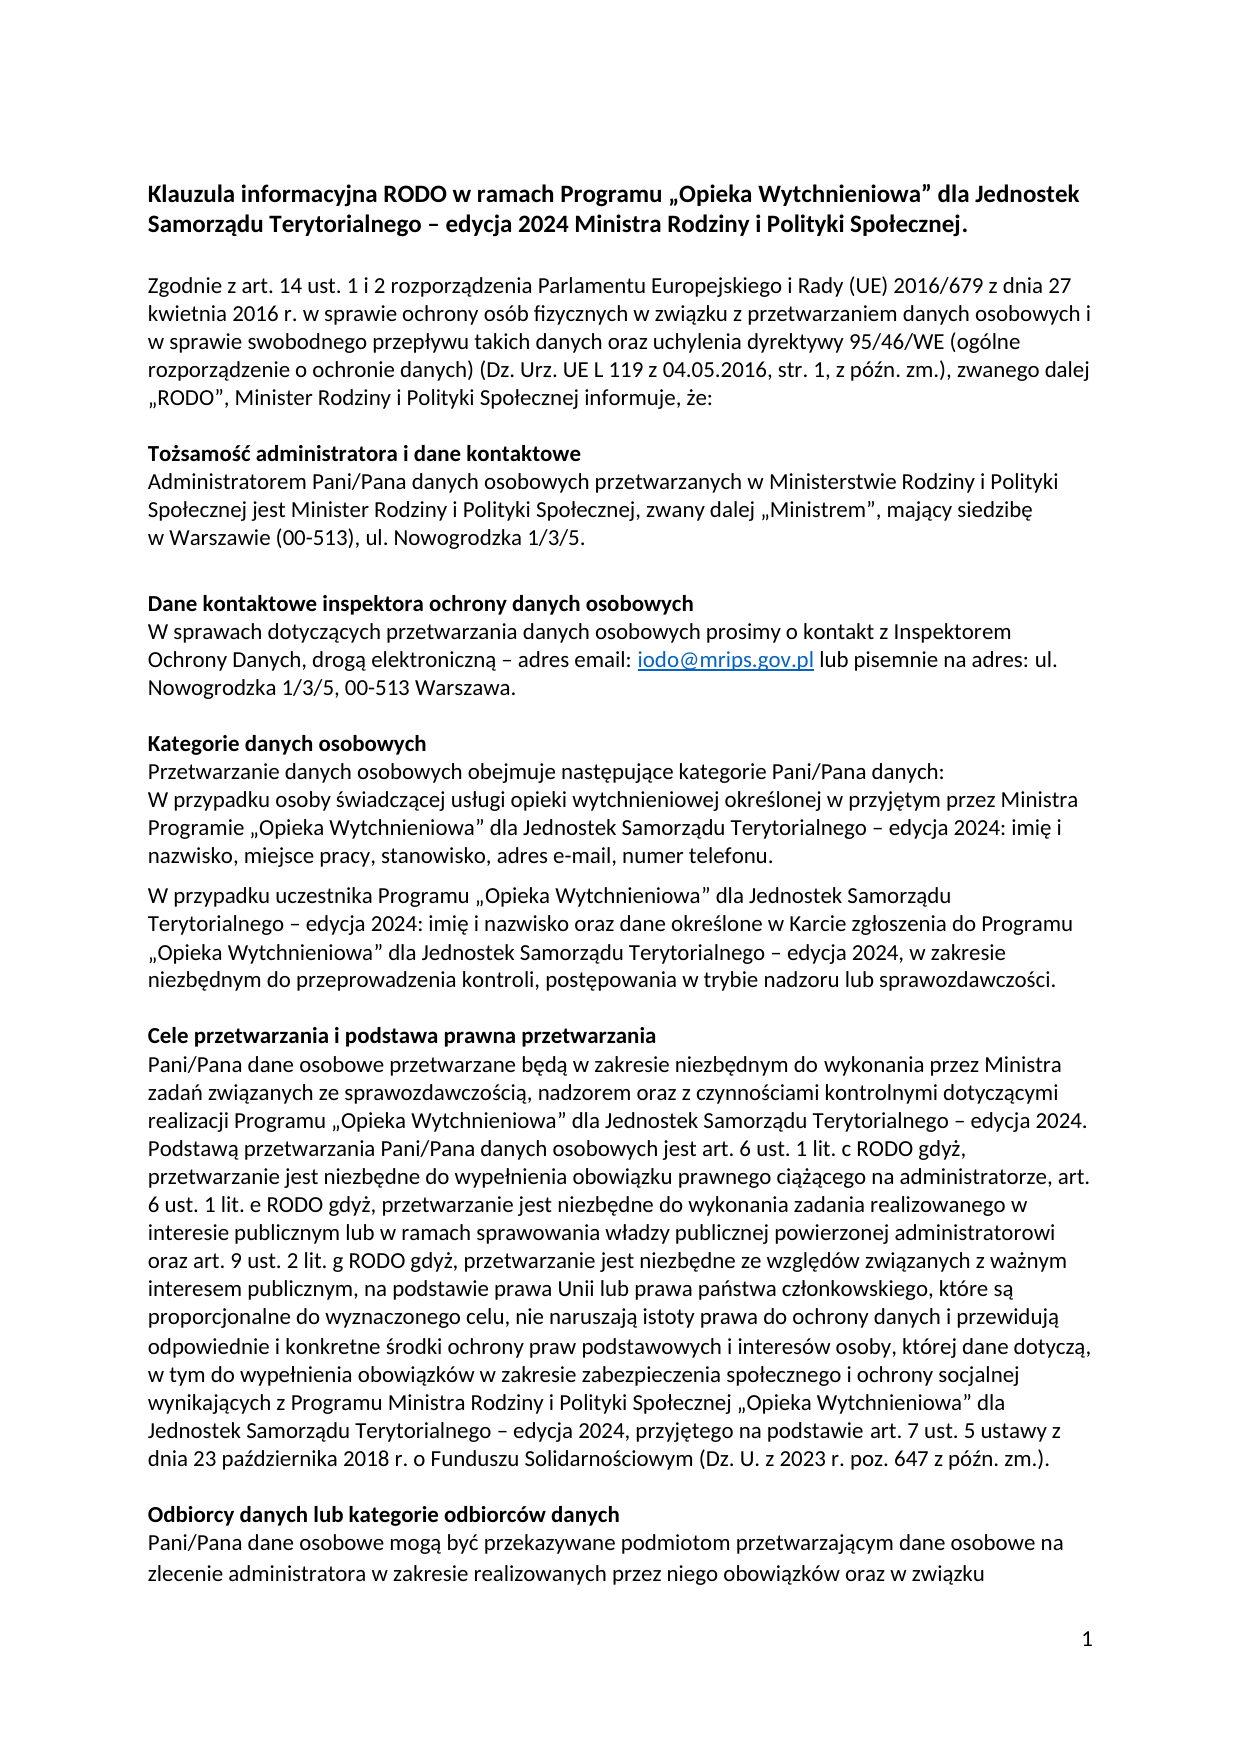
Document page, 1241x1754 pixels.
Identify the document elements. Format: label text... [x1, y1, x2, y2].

text Administratorem Pani/Pana danych osobowych przetwarzanych w Ministerstwie Rodziny i Polityki Społecznej jest Minister Rodziny i Polityki Społecznej, zwany dalej „Ministrem”, mający siedzibę w Warszawie (00-513), ul. Nowogrodzka 1/3/5. [148, 467, 1093, 551]
text W sprawach dotyczących przetwarzania danych osobowych prosimy o kontakt z Inspektorem Ochrony Danych, drogą elektroniczną – adres email: iodo@mrips.gov.pl lub pisemnie na adres: ul. Nowogrodzka 1/3/5, 00-513 Warszawa. [148, 617, 1093, 701]
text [148, 1528, 1093, 1587]
text Dane kontaktowe inspektora ochrony danych osobowych [148, 589, 1093, 617]
text Pani/Pana dane osobowe przetwarzane będą w zakresie niezbędnym do wykonania przez Ministra zadań związanych ze sprawozdawczością, nadzorem oraz z czynnościami kontrolnymi dotyczącymi realizacji Programu „Opieka Wytchnieniowa” dla Jednostek Samorządu Terytorialnego – edycja 2024. Podstawą przetwarzania Pani/Pana danych osobowych jest art. 6 ust. 1 lit. c RODO gdyż, przetwarzanie jest niezbędne do wypełnienia obowiązku prawnego ciążącego na administratorze, art. 6 ust. 1 lit. e RODO gdyż, przetwarzanie jest niezbędne do wykonania zadania realizowanego w interesie publicznym lub w ramach sprawowania władzy publicznej powierzonej administratorowi oraz art. 9 ust. 2 lit. g RODO gdyż, przetwarzanie jest niezbędne ze względów związanych z ważnym interesem publicznym, na podstawie prawa Unii lub prawa państwa członkowskiego, które są proporcjonalne do wyznaczonego celu, nie naruszają istoty prawa do ochrony danych i przewidują odpowiednie i konkretne środki ochrony praw podstawowych i interesów osoby, której dane dotyczą, w tym do wypełnienia obowiązków w zakresie zabezpieczenia społecznego i ochrony socjalnej wynikających z Programu Ministra Rodziny i Polityki Społecznej „Opieka Wytchnieniowa” dla Jednostek Samorządu Terytorialnego – edycja 2024, przyjętego na podstawie art. 7 ust. 5 ustawy z dnia 23 października 2018 r. o Funduszu Solidarnościowym (Dz. U. z 2023 r. poz. 647 z późn. zm.). [148, 1050, 1093, 1472]
text Klauzula informacyjna RODO w ramach Programu „Opieka Wytchnieniowa” dla Jednostek Samorządu Terytorialnego – edycja 2024 Ministra Rodziny i Polityki Społecznej. [148, 178, 1093, 239]
text Zgodnie z art. 14 ust. 1 i 2 rozporządzenia Parlamentu Europejskiego i Rady (UE) 2016/679 z dnia 27 kwietnia 2016 r. w sprawie ochrony osób fizycznych w związku z przetwarzaniem danych osobowych i w sprawie swobodnego przepływu takich danych oraz uchylenia dyrektywy 95/46/WE (ogólne rozporządzenie o ochronie danych) (Dz. Urz. UE L 119 z 04.05.2016, str. 1, z późn. zm.), zwanego dalej „RODO”, Minister Rodziny i Polityki Społecznej informuje, że: [148, 271, 1093, 411]
text Przetwarzanie danych osobowych obejmuje następujące kategorie Pani/Pana danych: [148, 757, 1093, 785]
text Cele przetwarzania i podstawa prawna przetwarzania [148, 1022, 1093, 1050]
text Kategorie danych osobowych [148, 729, 1093, 757]
text Odbiorcy danych lub kategorie odbiorców danych [148, 1501, 1093, 1528]
text W przypadku osoby świadczącej usługi opieki wytchnieniowej określonej w przyjętym przez Ministra Programie „Opieka Wytchnieniowa” dla Jednostek Samorządu Terytorialnego – edycja 2024: imię i nazwisko, miejsce pracy, stanowisko, adres e-mail, numer telefonu. [148, 785, 1093, 869]
text Tożsamość administratora i dane kontaktowe [148, 439, 1093, 467]
text W przypadku uczestnika Programu „Opieka Wytchnieniowa” dla Jednostek Samorządu Terytorialnego – edycja 2024: imię i nazwisko oraz dane określone w Karcie zgłoszenia do Programu „Opieka Wytchnieniowa” dla Jednostek Samorządu Terytorialnego – edycja 2024, w zakresie niezbędnym do przeprowadzenia kontroli, postępowania w trybie nadzoru lub sprawozdawczości. [148, 882, 1093, 994]
